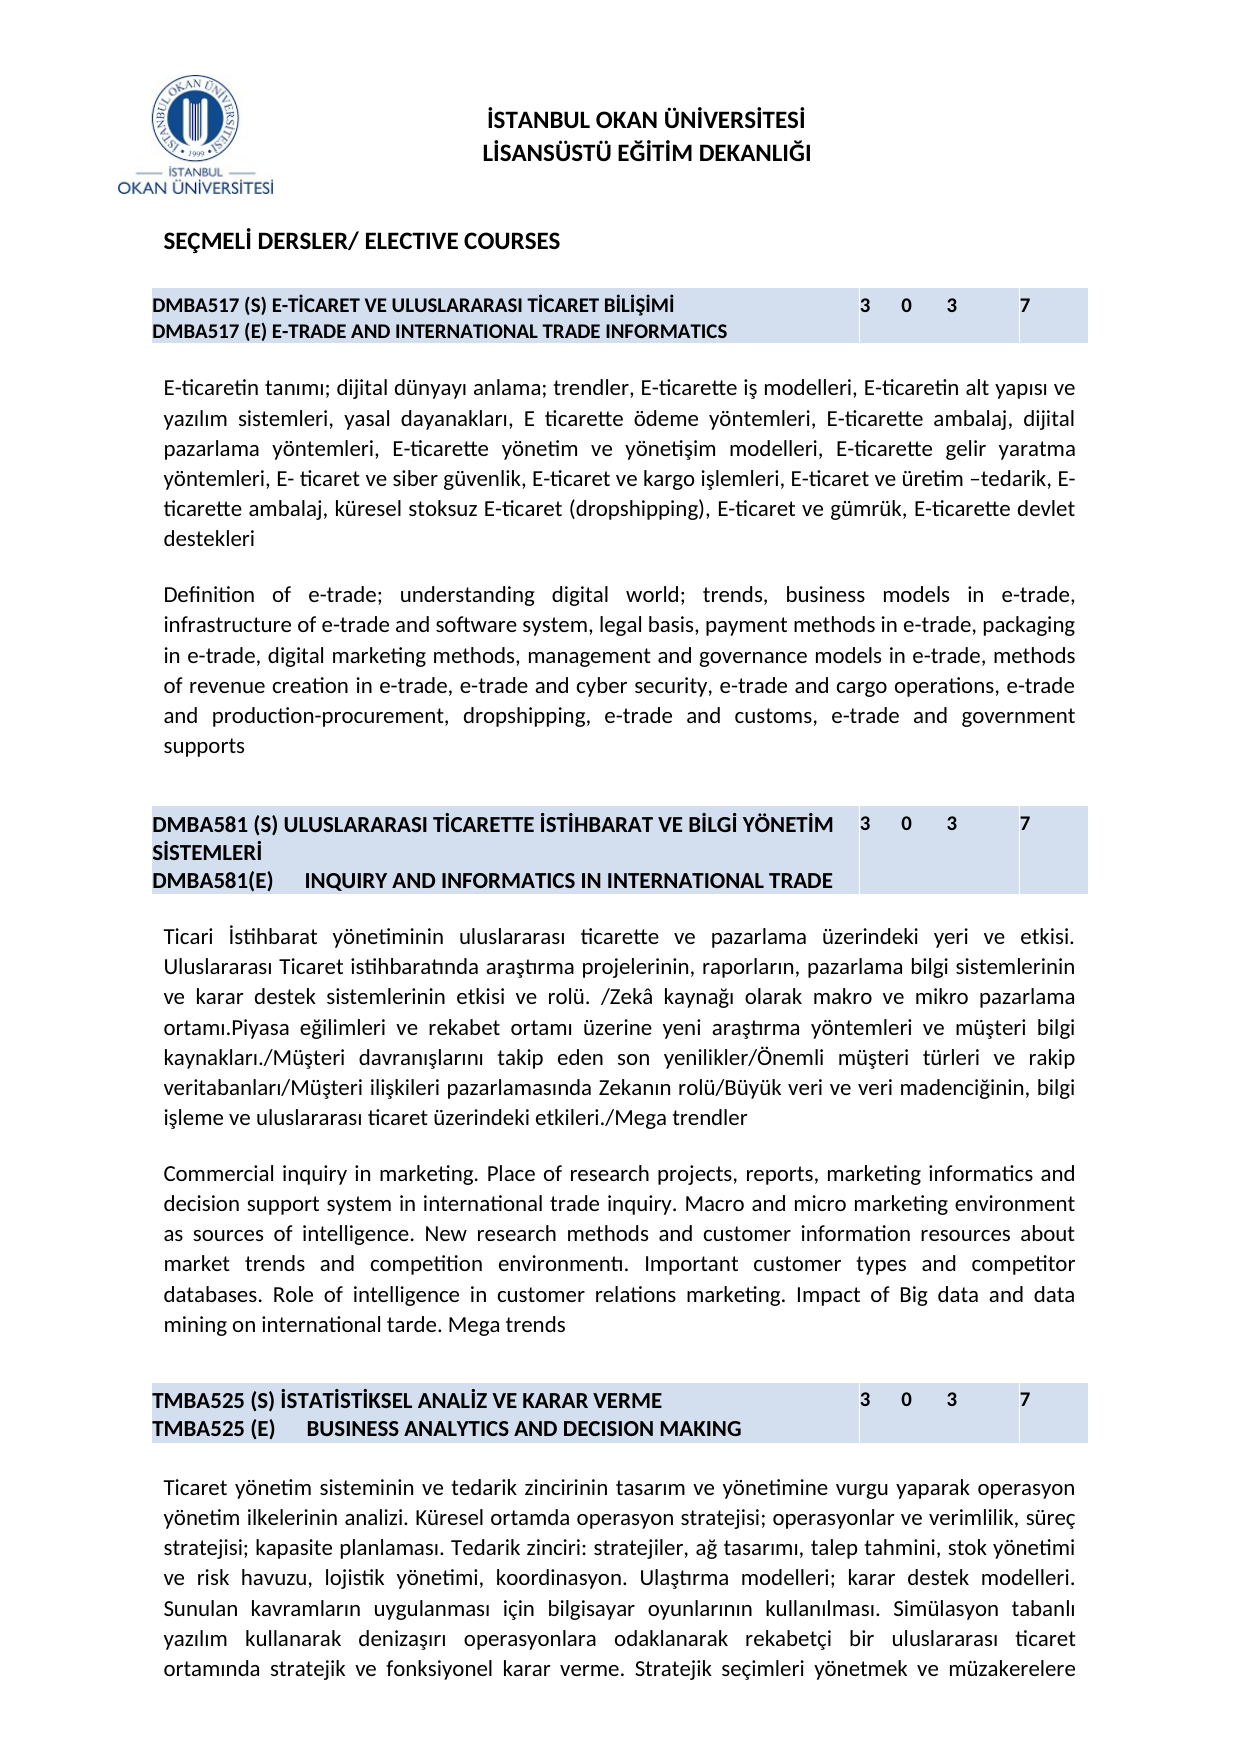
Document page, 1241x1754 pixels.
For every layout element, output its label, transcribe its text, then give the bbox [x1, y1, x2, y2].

table_header 0 [901, 1383, 946, 1443]
table_header 0 [901, 288, 946, 343]
table_header 7 [1020, 806, 1088, 894]
table_header 7 [1020, 288, 1088, 343]
table_header 3 [860, 288, 901, 343]
text Ticari İstihbarat yönetiminin uluslararası ticarette ve pazarlama üzerindeki yeri ve etkisi. Uluslararası Ticaret istihbaratında araştırma projelerinin, raporların, pazarlama bilgi sistemlerinin ve karar destek sistemlerinin etkisi ve rolü. /Zekâ kaynağı olarak makro ve mikro pazarlama ortamı.Piyasa eğilimleri ve rekabet ortamı üzerine yeni araştırma yöntemleri ve müşteri bilgi kaynakları./Müşteri davranışlarını takip eden son yenilikler/Önemli müşteri türleri ve rakip veritabanları/Müşteri ilişkileri pazarlamasında Zekanın rolü/Büyük veri ve veri madenciğinin, bilgi işleme ve uluslararası ticaret üzerindeki etkileri./Mega trendler [163, 922, 1077, 1131]
table_header 3 [860, 806, 901, 894]
table_header 3 [860, 1383, 901, 1443]
table_header DMBA517 (S) E-TİCARET VE ULUSLARARASI TİCARET BİLİŞİMİ DMBA517 (E) E-TRADE AND INTERNATIONAL TRADE INFORMATICS [152, 288, 859, 343]
picture [118, 75, 273, 194]
table_header 3 [946, 806, 1019, 894]
table_header 0 [901, 806, 946, 894]
table_header TMBA525 (S) İSTATİSTİKSEL ANALİZ VE KARAR VERME TMBA525 (E) BUSINESS ANALYTICS AND DECISION MAKING [152, 1383, 859, 1443]
table_header DMBA581 (S) ULUSLARARASI TİCARETTE İSTİHBARAT VE BİLGİ YÖNETİM SİSTEMLERİ DMBA581(E) INQUIRY AND INFORMATICS IN INTERNATIONAL TRADE [152, 806, 859, 894]
text SEÇMELİ DERSLER/ ELECTIVE COURSES [163, 225, 1077, 256]
table_header 7 [1020, 1383, 1088, 1443]
text Commercial inquiry in marketing. Place of research projects, reports, marketing informatics and decision support system in international trade inquiry. Macro and micro marketing environment as sources of intelligence. New research methods and customer information resources about market trends and competition environmentı. Important customer types and competitor databases. Role of intelligence in customer relations marketing. Impact of Big data and data mining on international tarde. Mega trends [163, 1159, 1077, 1338]
text Definition of e-trade; understanding digital world; trends, business models in e-trade, infrastructure of e-trade and software system, legal basis, payment methods in e-trade, packaging in e-trade, digital marketing methods, management and governance models in e-trade, methods of revenue creation in e-trade, e-trade and cyber security, e-trade and cargo operations, e-trade and production-procurement, dropshipping, e-trade and customs, e-trade and government supports [163, 580, 1077, 759]
table_header 3 [946, 288, 1019, 343]
table_header 3 [946, 1383, 1019, 1443]
text E-ticaretin tanımı; dijital dünyayı anlama; trendler, E-ticarette iş modelleri, E-ticaretin alt yapısı ve yazılım sistemleri, yasal dayanakları, E ticarette ödeme yöntemleri, E-ticarette ambalaj, dijital pazarlama yöntemleri, E-ticarette yönetim ve yönetişim modelleri, E-ticarette gelir yaratma yöntemleri, E- ticaret ve siber güvenlik, E-ticaret ve kargo işlemleri, E-ticaret ve üretim –tedarik, E-ticarette ambalaj, küresel stoksuz E-ticaret (dropshipping), E-ticaret ve gümrük, E-ticarette devlet destekleri [163, 373, 1077, 553]
